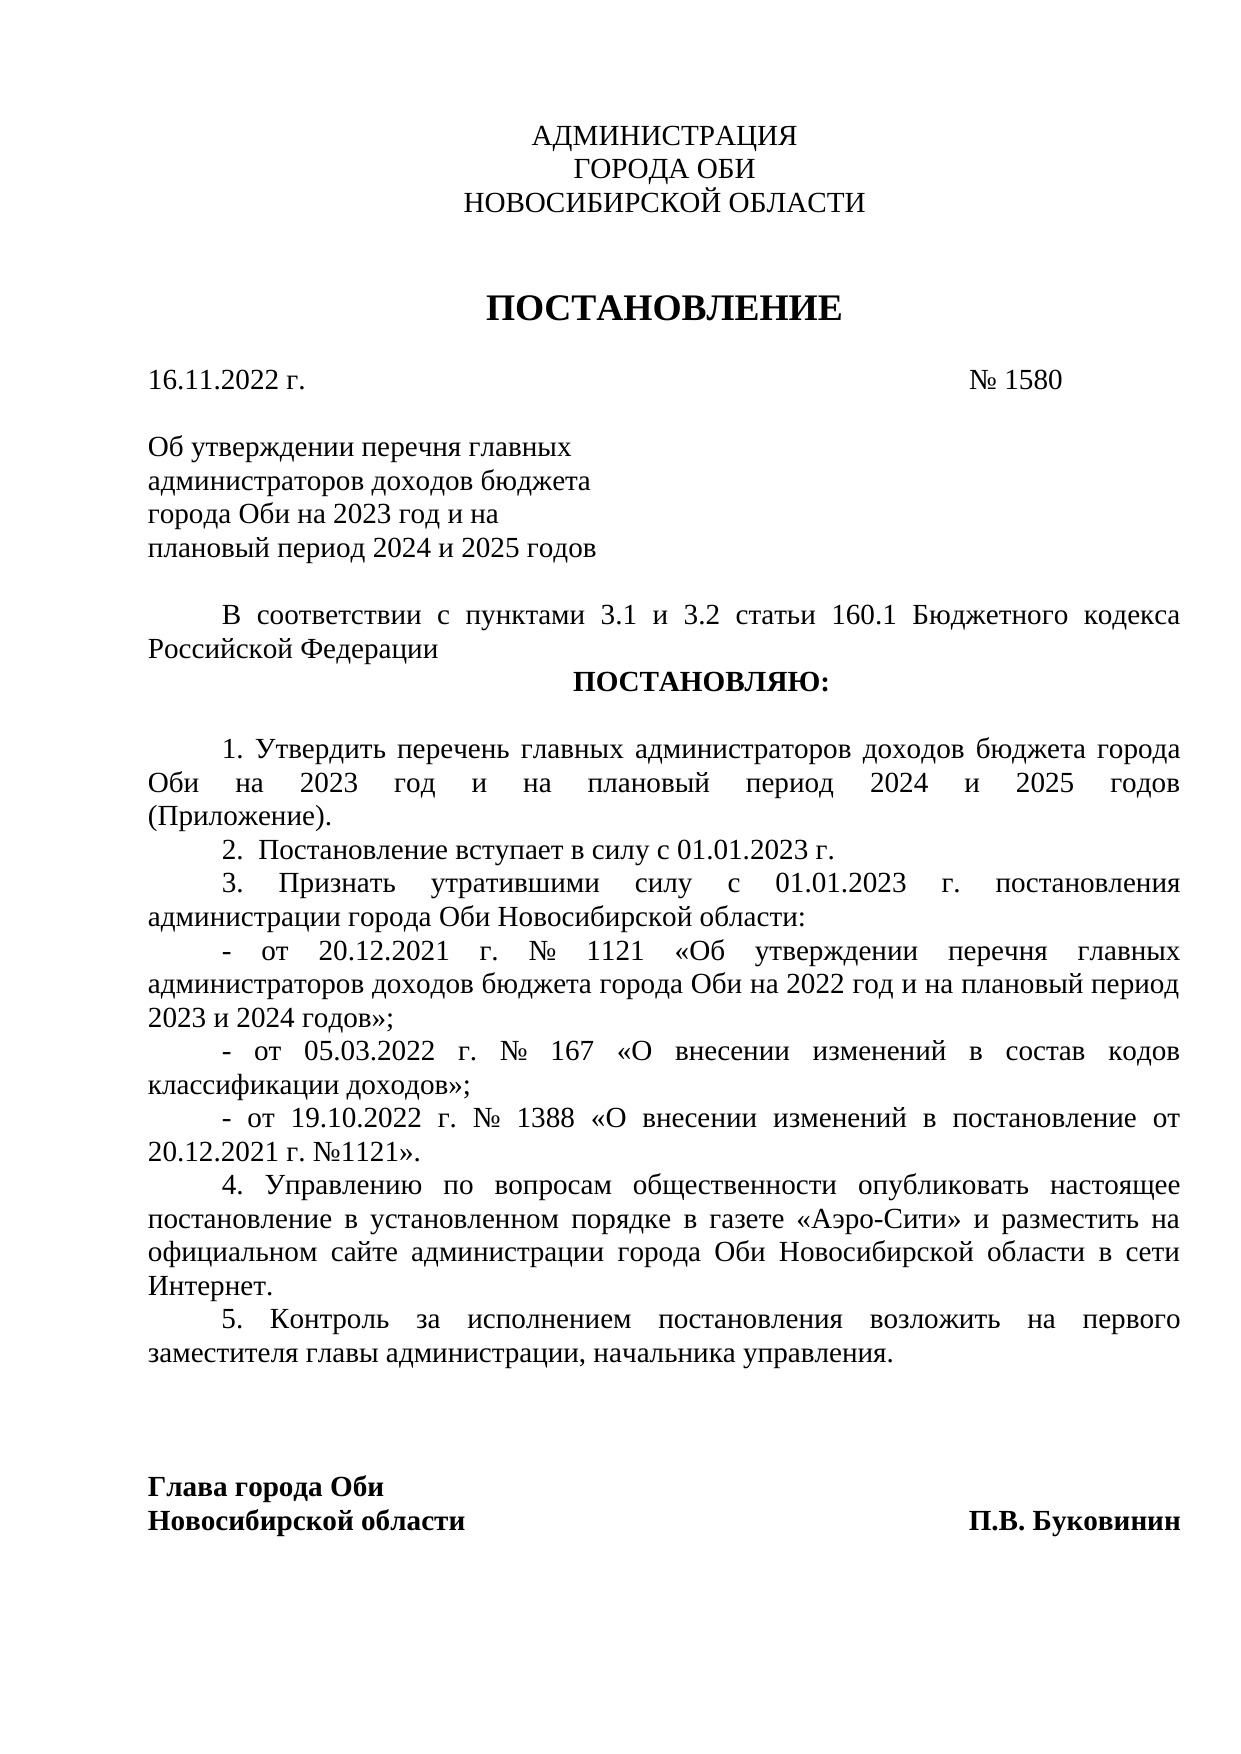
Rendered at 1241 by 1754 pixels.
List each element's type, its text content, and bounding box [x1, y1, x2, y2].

title - от 19.10.2022 г. № 1388 «О внесении изменений в постановление от 20.12.2021 г. №1121». [148, 1100, 1181, 1167]
title 2. Постановление вступает в силу с 01.01.2023 г. [148, 832, 1181, 866]
text В соответствии с пунктами 3.1 и 3.2 статьи 160.1 Бюджетного кодекса Российской Федерации [148, 597, 1181, 664]
title 3. Признать утратившими силу с 01.01.2023 г. постановления администрации города Оби Новосибирской области: [148, 866, 1181, 933]
title администраторов доходов бюджета [148, 463, 1181, 497]
title города Оби на 2023 год и на [148, 497, 1181, 530]
text ПОСТАНОВЛЕНИЕ [148, 286, 1181, 329]
title 16.11.2022 г. № 1580 [148, 362, 1181, 396]
title Об утверждении перечня главных [148, 429, 1181, 463]
text Новосибирской области П.В. Буковинин [148, 1503, 1181, 1536]
title - от 05.03.2022 г. № 167 «О внесении изменений в состав кодов классификации доходов»; [148, 1033, 1181, 1100]
text Глава города Оби [148, 1469, 1181, 1503]
title 4. Управлению по вопросам общественности опубликовать настоящее постановление в установленном порядке в газете «Аэро-Сити» и разместить на официальном сайте администрации города Оби Новосибирской области в сети Интернет. [148, 1167, 1181, 1302]
text ГОРОДА ОБИ НОВОСИБИРСКОЙ ОБЛАСТИ [148, 152, 1181, 219]
title плановый период 2024 и 2025 годов [148, 530, 1181, 564]
text АДМИНИСТРАЦИЯ [148, 118, 1181, 152]
title 1. Утвердить перечень главных администраторов доходов бюджета города Оби на 2023 год и на плановый период 2024 и 2025 годов (Приложение). [148, 731, 1181, 832]
title - от 20.12.2021 г. № 1121 «Об утверждении перечня главных администраторов доходов бюджета города Оби на 2022 год и на плановый период 2023 и 2024 годов»; [148, 933, 1181, 1033]
text 5. Контроль за исполнением постановления возложить на первого заместителя главы администрации, начальника управления. [148, 1302, 1181, 1369]
text ПОСТАНОВЛЯЮ: [148, 664, 1181, 698]
